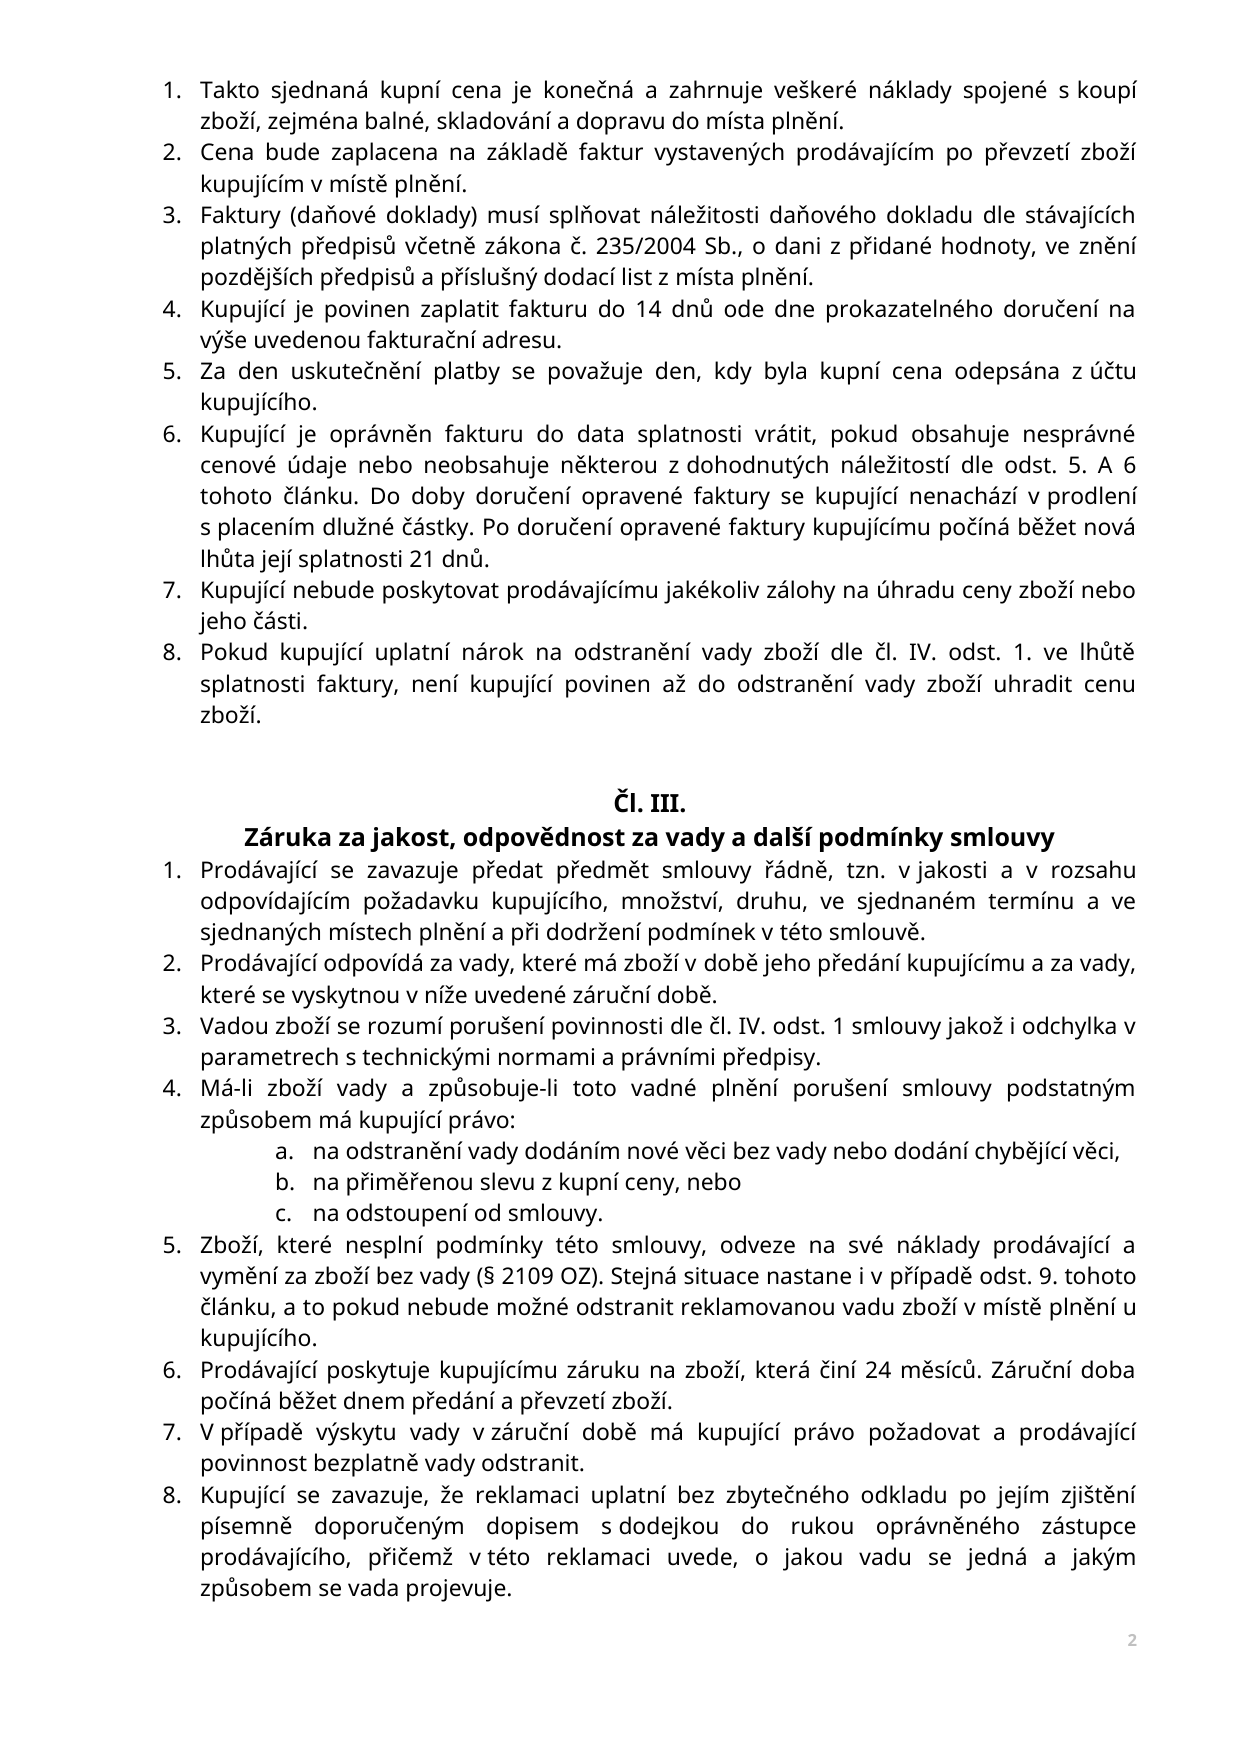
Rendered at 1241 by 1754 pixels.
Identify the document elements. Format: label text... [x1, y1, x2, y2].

list Kupující se zavazuje, že reklamaci uplatní bez zbytečného odkladu po jejím zjištění písemně doporučeným dopisem s dodejkou do rukou oprávněného zástupce prodávajícího, přičemž v této reklamaci uvede, o jakou vadu se jedná a jakým způsobem se vada projevuje. [162, 1478, 1137, 1603]
list Vadou zboží se rozumí porušení povinnosti dle čl. IV. odst. 1 smlouvy jakož i odchylka v parametrech s technickými normami a právními předpisy. [162, 1010, 1137, 1072]
list Zboží, které nesplní podmínky této smlouvy, odveze na své náklady prodávající a vymění za zboží bez vady (§ ). Stejná situace nastane i v případě odst. 9. tohoto článku, a to pokud nebude možné odstranit reklamovanou vadu zboží v místě plnění u kupujícího. [162, 1228, 1137, 1353]
text Čl. III. [162, 785, 1137, 819]
list na odstranění vady dodáním nové věci bez vady nebo dodání chybějící věci, [275, 1135, 1137, 1166]
list Cena bude zaplacena na základě faktur vystavených prodávajícím po převzetí zboží kupujícím v místě plnění. [162, 136, 1137, 199]
list na odstoupení od smlouvy. [275, 1197, 1137, 1228]
list Kupující je oprávněn fakturu do data splatnosti vrátit, pokud obsahuje nesprávné cenové údaje nebo neobsahuje některou z dohodnutých náležitostí dle odst. 5. A 6 tohoto článku. Do doby doručení opravené faktury se kupující nenachází v prodlení s placením dlužné částky. Po doručení opravené faktury kupujícímu počíná běžet nová lhůta její splatnosti 21 dnů. [162, 418, 1137, 574]
list V případě výskytu vady v záruční době má kupující právo požadovat a prodávající povinnost bezplatně vady odstranit. [162, 1416, 1137, 1478]
list Takto sjednaná kupní cena je konečná a zahrnuje veškeré náklady spojené s koupí zboží, zejména balné, skladování a dopravu do místa plnění. [162, 74, 1137, 136]
list Prodávající se zavazuje předat předmět smlouvy řádně, tzn. v jakosti a v rozsahu odpovídajícím požadavku kupujícího, množství, druhu, ve sjednaném termínu a ve sjednaných místech plnění a při dodržení podmínek v této smlouvě. [162, 853, 1137, 947]
list Prodávající odpovídá za vady, které má zboží v době jeho předání kupujícímu a za vady, které se vyskytnou v níže uvedené záruční době. [162, 947, 1137, 1010]
list Za den uskutečnění platby se považuje den, kdy byla kupní cena odepsána z účtu kupujícího. [162, 355, 1137, 418]
list na přiměřenou slevu z kupní ceny, nebo [275, 1166, 1137, 1197]
list Pokud kupující uplatní nárok na odstranění vady zboží dle čl. IV. odst. 1. ve lhůtě splatnosti faktury, není kupující povinen až do odstranění vady zboží uhradit cenu zboží. [162, 636, 1137, 730]
text Záruka za jakost, odpovědnost za vady a další podmínky smlouvy [162, 819, 1137, 853]
list Má-li zboží vady a způsobuje-li toto vadné plnění porušení smlouvy podstatným způsobem má kupující právo: [162, 1072, 1137, 1135]
list Prodávající poskytuje kupujícímu záruku na zboží, která činí 24 měsíců. Záruční doba počíná běžet dnem předání a převzetí zboží. [162, 1353, 1137, 1416]
list Kupující je povinen zaplatit fakturu do 14 dnů ode dne prokazatelného doručení na výše uvedenou fakturační adresu. [162, 293, 1137, 355]
list Kupující nebude poskytovat prodávajícímu jakékoliv zálohy na úhradu ceny zboží nebo jeho části. [162, 574, 1137, 636]
list Faktury (daňové doklady) musí splňovat náležitosti daňového dokladu dle stávajících platných předpisů včetně zákona č. 235/2004 Sb., o dani z přidané hodnoty, ve znění pozdějších předpisů a příslušný dodací list z místa plnění. [162, 199, 1137, 293]
